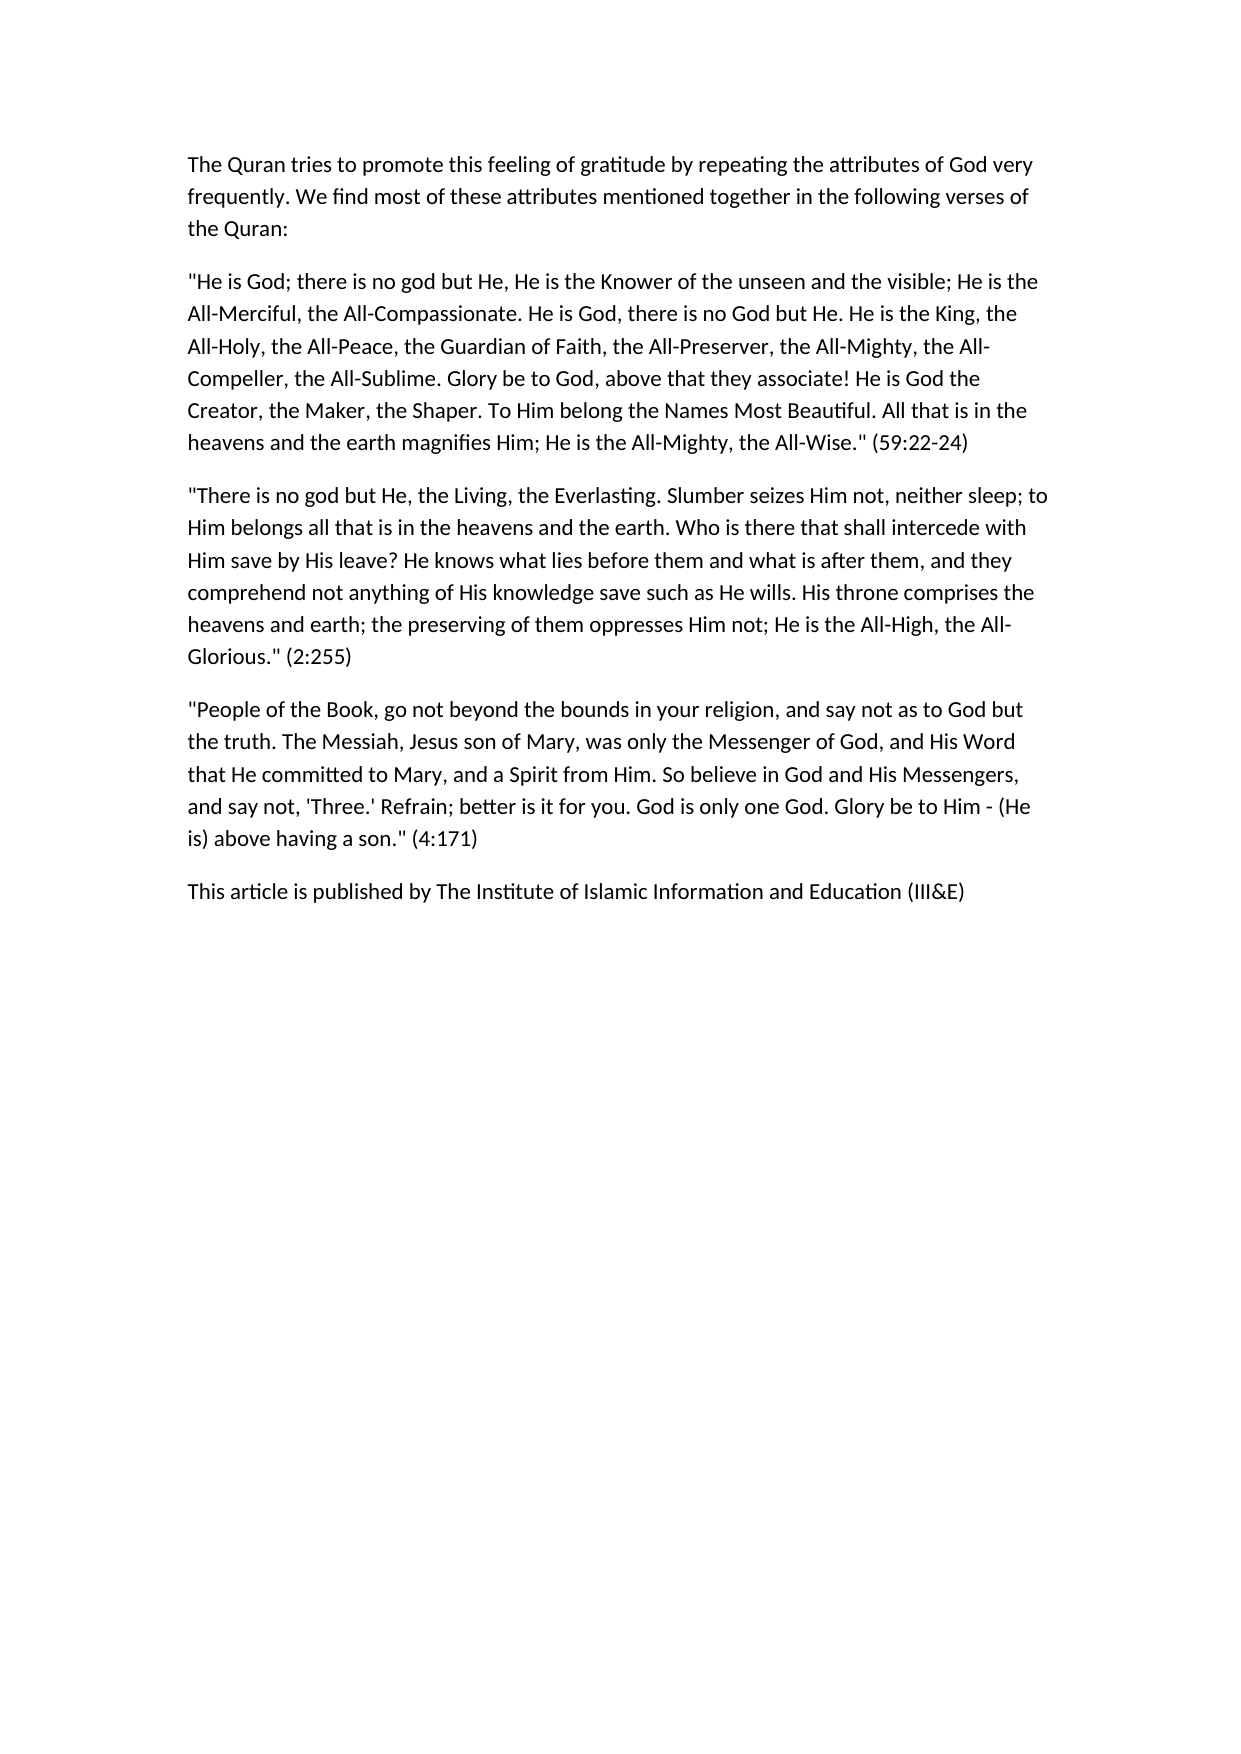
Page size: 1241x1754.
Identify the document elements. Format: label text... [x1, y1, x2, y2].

text "There is no god but He, the Living, the Everlasting. Slumber seizes Him not, neither sleep; to Him belongs all that is in the heavens and the earth. Who is there that shall intercede with Him save by His leave? He knows what lies before them and what is after them, and they comprehend not anything of His knowledge save such as He wills. His throne comprises the heavens and earth; the preserving of them oppresses Him not; He is the All-High, the All-Glorious." (2:255) [187, 481, 1053, 670]
text "He is God; there is no god but He, He is the Knower of the unseen and the visible; He is the All-Merciful, the All-Compassionate. He is God, there is no God but He. He is the King, the All-Holy, the All-Peace, the Guardian of Faith, the All-Preserver, the All-Mighty, the All-Compeller, the All-Sublime. Glory be to God, above that they associate! He is God the Creator, the Maker, the Shaper. To Him belong the Names Most Beautiful. All that is in the heavens and the earth magnifies Him; He is the All-Mighty, the All-Wise." (59:22-24) [187, 267, 1053, 456]
text "People of the Book, go not beyond the bounds in your religion, and say not as to God but the truth. The Messiah, Jesus son of Mary, was only the Messenger of God, and His Word that He committed to Mary, and a Spirit from Him. So believe in God and His Messengers, and say not, 'Three.' Refrain; better is it for you. God is only one God. Glory be to Him - (He is) above having a son." (4:171) [187, 695, 1053, 852]
text The Quran tries to promote this feeling of gratitude by repeating the attributes of God very frequently. We find most of these attributes mentioned together in the following verses of the Quran: [187, 150, 1053, 242]
text This article is published by The Institute of Islamic Information and Education (III&E) [187, 877, 1053, 905]
